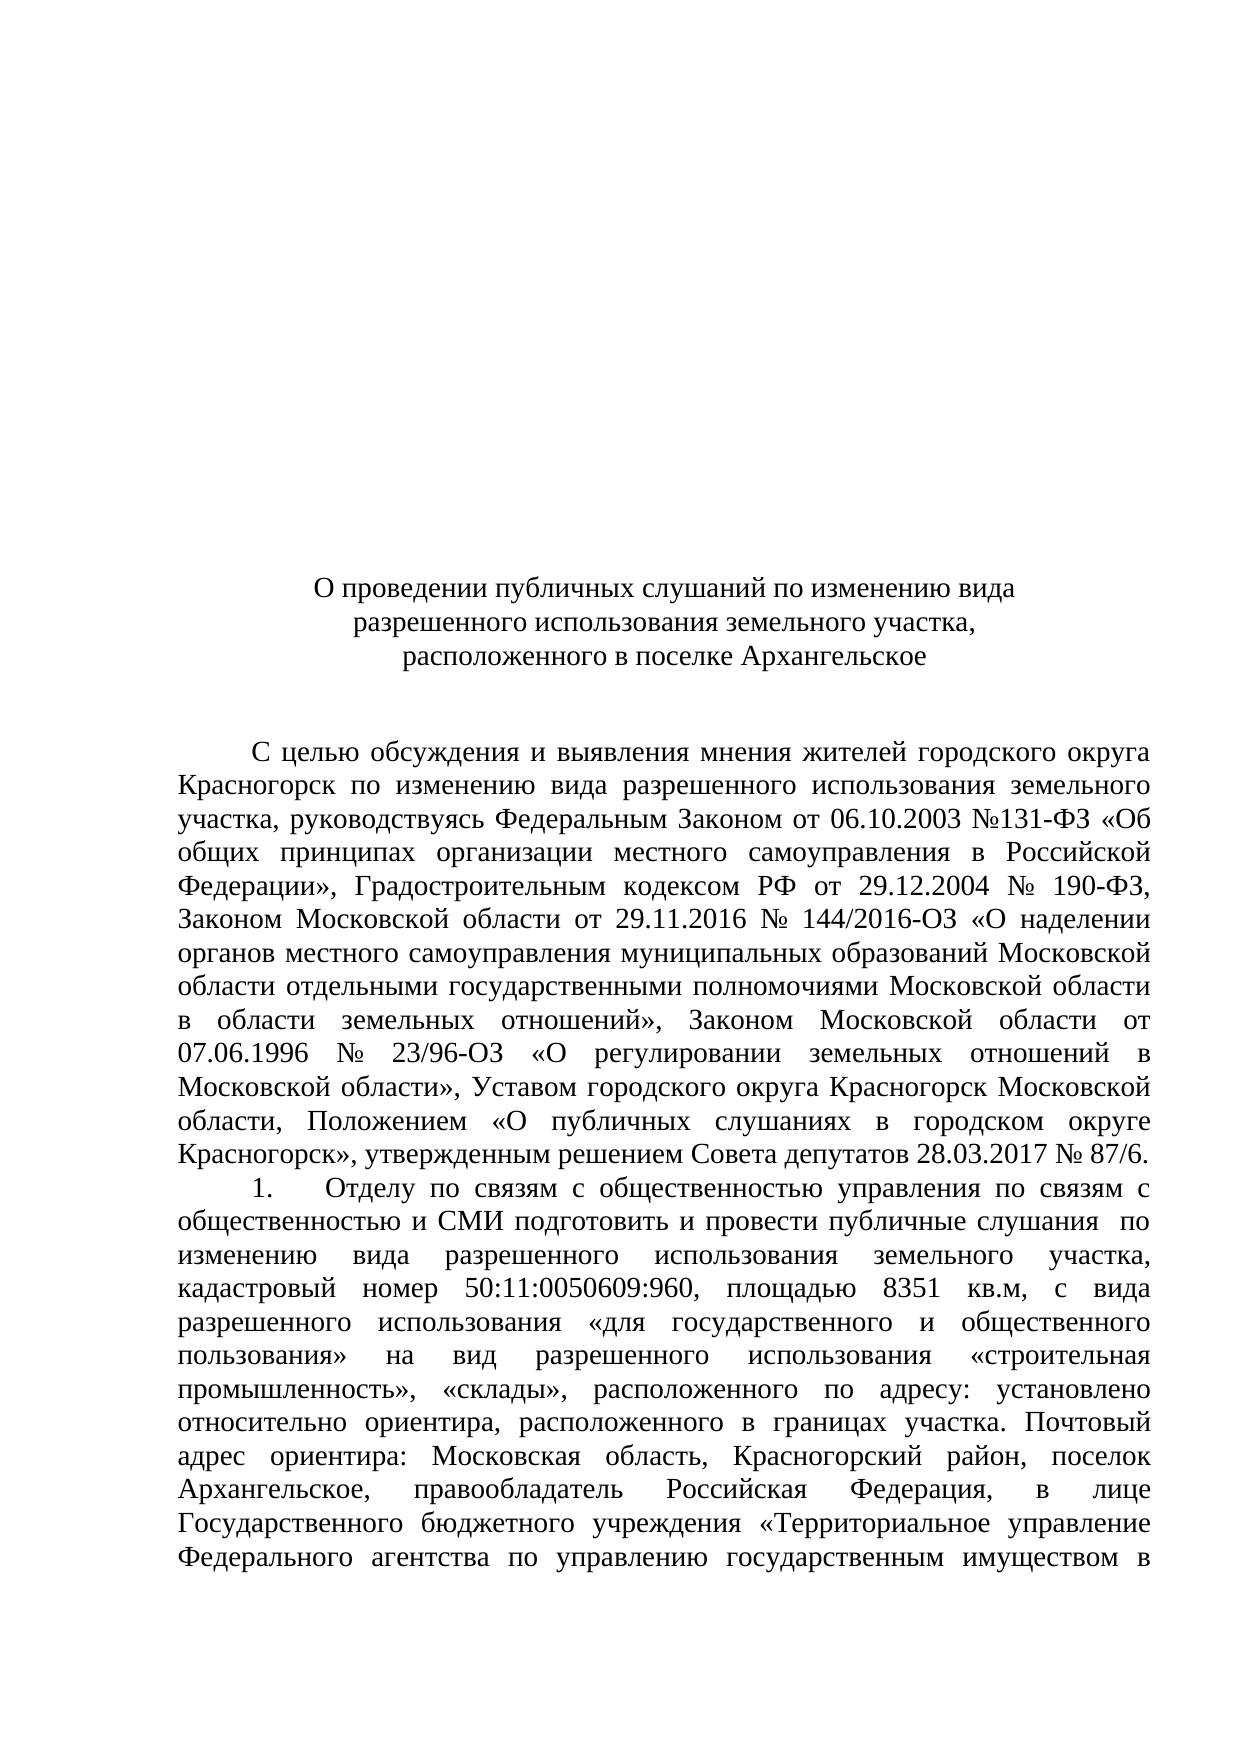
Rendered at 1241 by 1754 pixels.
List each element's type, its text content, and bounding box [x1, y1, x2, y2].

text расположенного в поселке Архангельское [177, 638, 1152, 671]
text С целью обсуждения и выявления мнения жителей городского округа Красногорск по изменению вида разрешенного использования земельного участка, руководствуясь Федеральным Законом от 06.10.2003 №131-ФЗ «Об общих принципах организации местного самоуправления в Российской Федерации», Градостроительным кодексом РФ от 29.12.2004 № 190-ФЗ, Законом Московской области от 29.11.2016 № 144/2016-ОЗ «О наделении органов местного самоуправления муниципальных образований Московской области отдельными государственными полномочиями Московской области в области земельных отношений», Законом Московской области от 07.06.1996 № 23/96-ОЗ «О регулировании земельных отношений в Московской области», Уставом городского округа Красногорск Московской области, Положением «О публичных слушаниях в городском округе Красногорск», утвержденным решением Совета депутатов 28.03.2017 № 87/6. [177, 734, 1152, 1170]
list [177, 1170, 1152, 1572]
text разрешенного использования земельного участка, [177, 604, 1152, 638]
text О проведении публичных слушаний по изменению вида [177, 571, 1152, 604]
